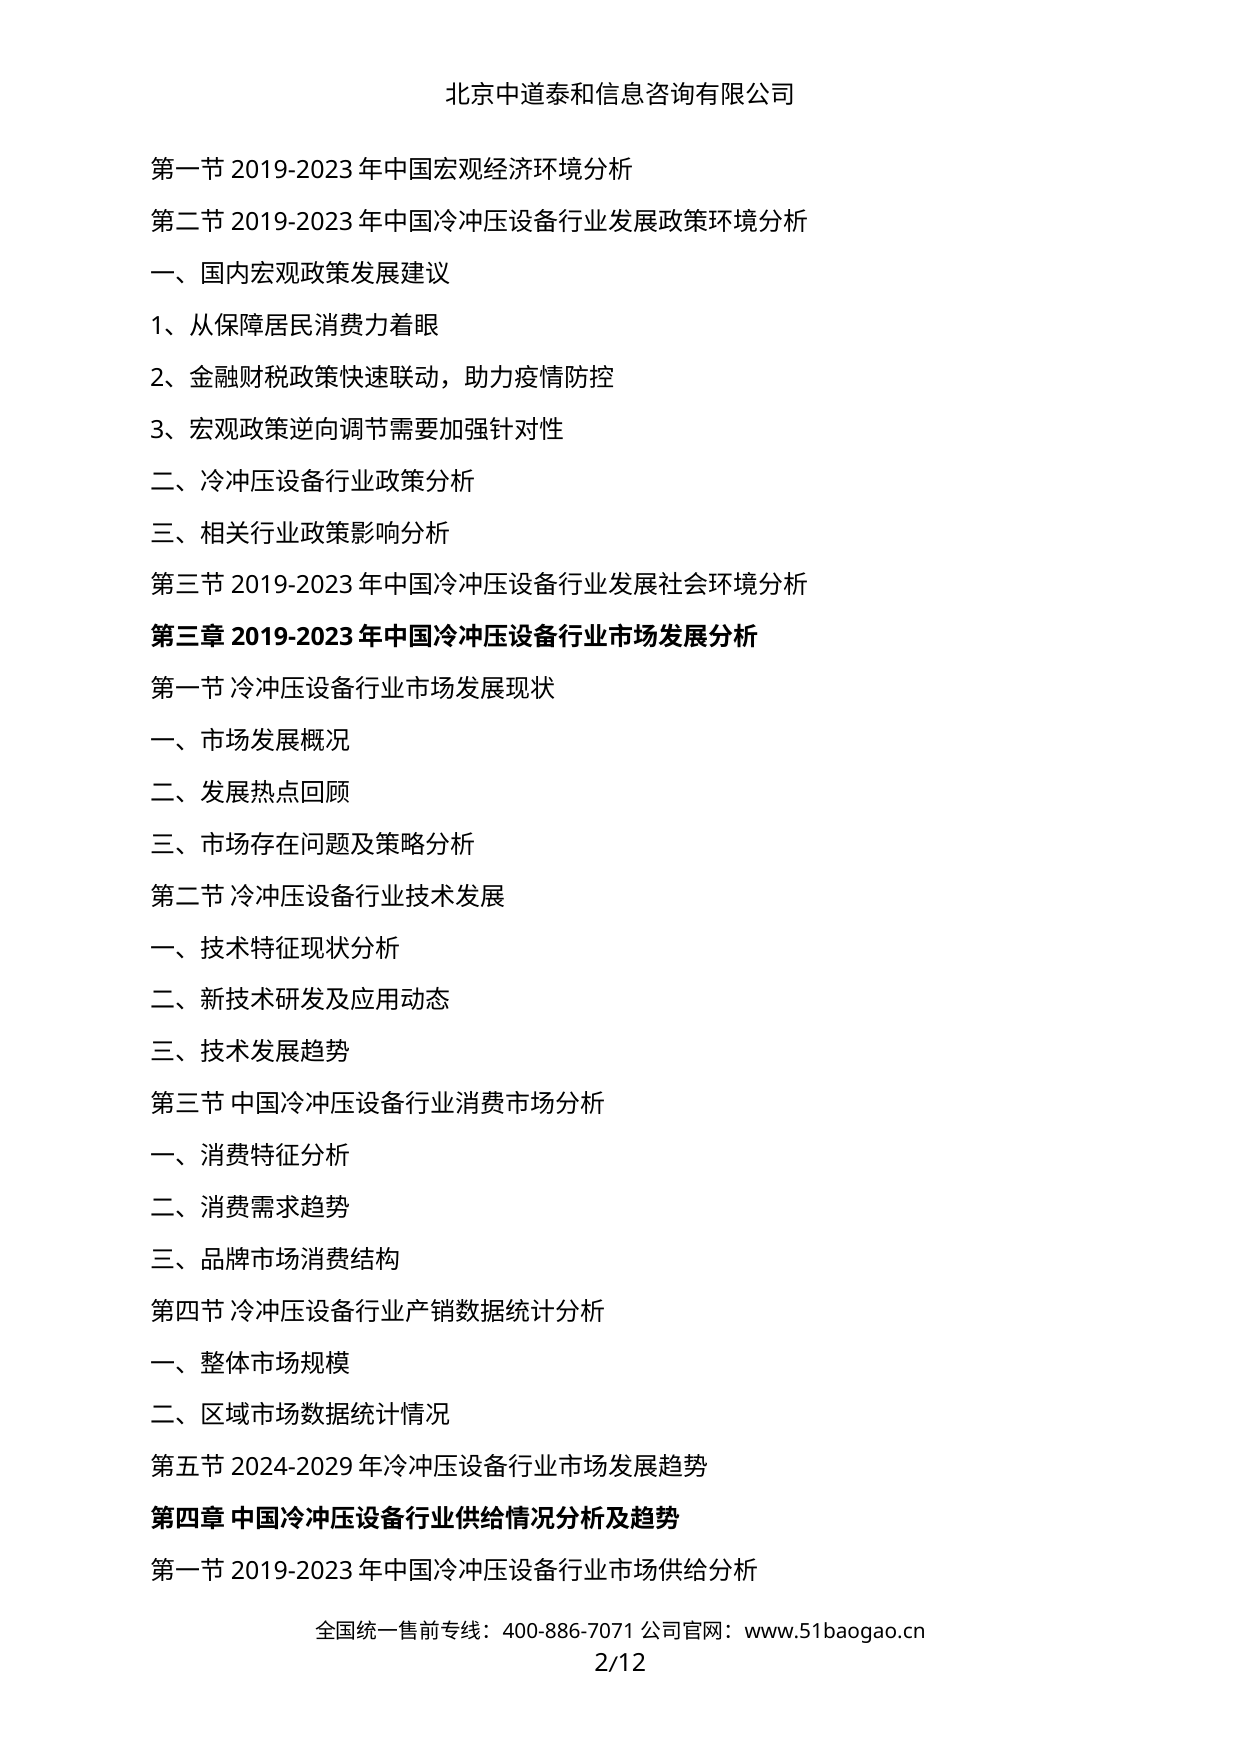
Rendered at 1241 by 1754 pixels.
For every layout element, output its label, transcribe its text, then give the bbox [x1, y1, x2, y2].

text 第一节 冷冲压设备行业市场发展现状 [150, 669, 1090, 705]
text 二、区域市场数据统计情况 [150, 1395, 1090, 1431]
text 三、市场存在问题及策略分析 [150, 824, 1090, 861]
text 三、相关行业政策影响分析 [150, 513, 1090, 549]
text 一、整体市场规模 [150, 1343, 1090, 1379]
text 第二节 2019-2023年中国冷冲压设备行业发展政策环境分析 [150, 202, 1090, 238]
text 1、从保障居民消费力着眼 [150, 306, 1090, 342]
text 三、技术发展趋势 [150, 1032, 1090, 1068]
text 一、技术特征现状分析 [150, 928, 1090, 964]
text 三、品牌市场消费结构 [150, 1239, 1090, 1276]
text 二、冷冲压设备行业政策分析 [150, 461, 1090, 497]
text 一、市场发展概况 [150, 721, 1090, 757]
text 第三节 中国冷冲压设备行业消费市场分析 [150, 1084, 1090, 1120]
text 第一节 2019-2023年中国宏观经济环境分析 [150, 150, 1090, 186]
text 一、消费特征分析 [150, 1136, 1090, 1172]
text 第二节 冷冲压设备行业技术发展 [150, 876, 1090, 912]
text 二、新技术研发及应用动态 [150, 980, 1090, 1016]
text 第一节 2019-2023年中国冷冲压设备行业市场供给分析 [150, 1551, 1090, 1587]
text 二、消费需求趋势 [150, 1187, 1090, 1224]
text 2、金融财税政策快速联动，助力疫情防控 [150, 357, 1090, 394]
text 第四节 冷冲压设备行业产销数据统计分析 [150, 1291, 1090, 1327]
text 3、宏观政策逆向调节需要加强针对性 [150, 409, 1090, 446]
text 第三章 2019-2023年中国冷冲压设备行业市场发展分析 [150, 617, 1090, 653]
text 第三节 2019-2023年中国冷冲压设备行业发展社会环境分析 [150, 565, 1090, 601]
text 第四章 中国冷冲压设备行业供给情况分析及趋势 [150, 1499, 1090, 1535]
text 二、发展热点回顾 [150, 772, 1090, 809]
text 第五节 2024-2029年冷冲压设备行业市场发展趋势 [150, 1447, 1090, 1483]
text 一、国内宏观政策发展建议 [150, 254, 1090, 290]
